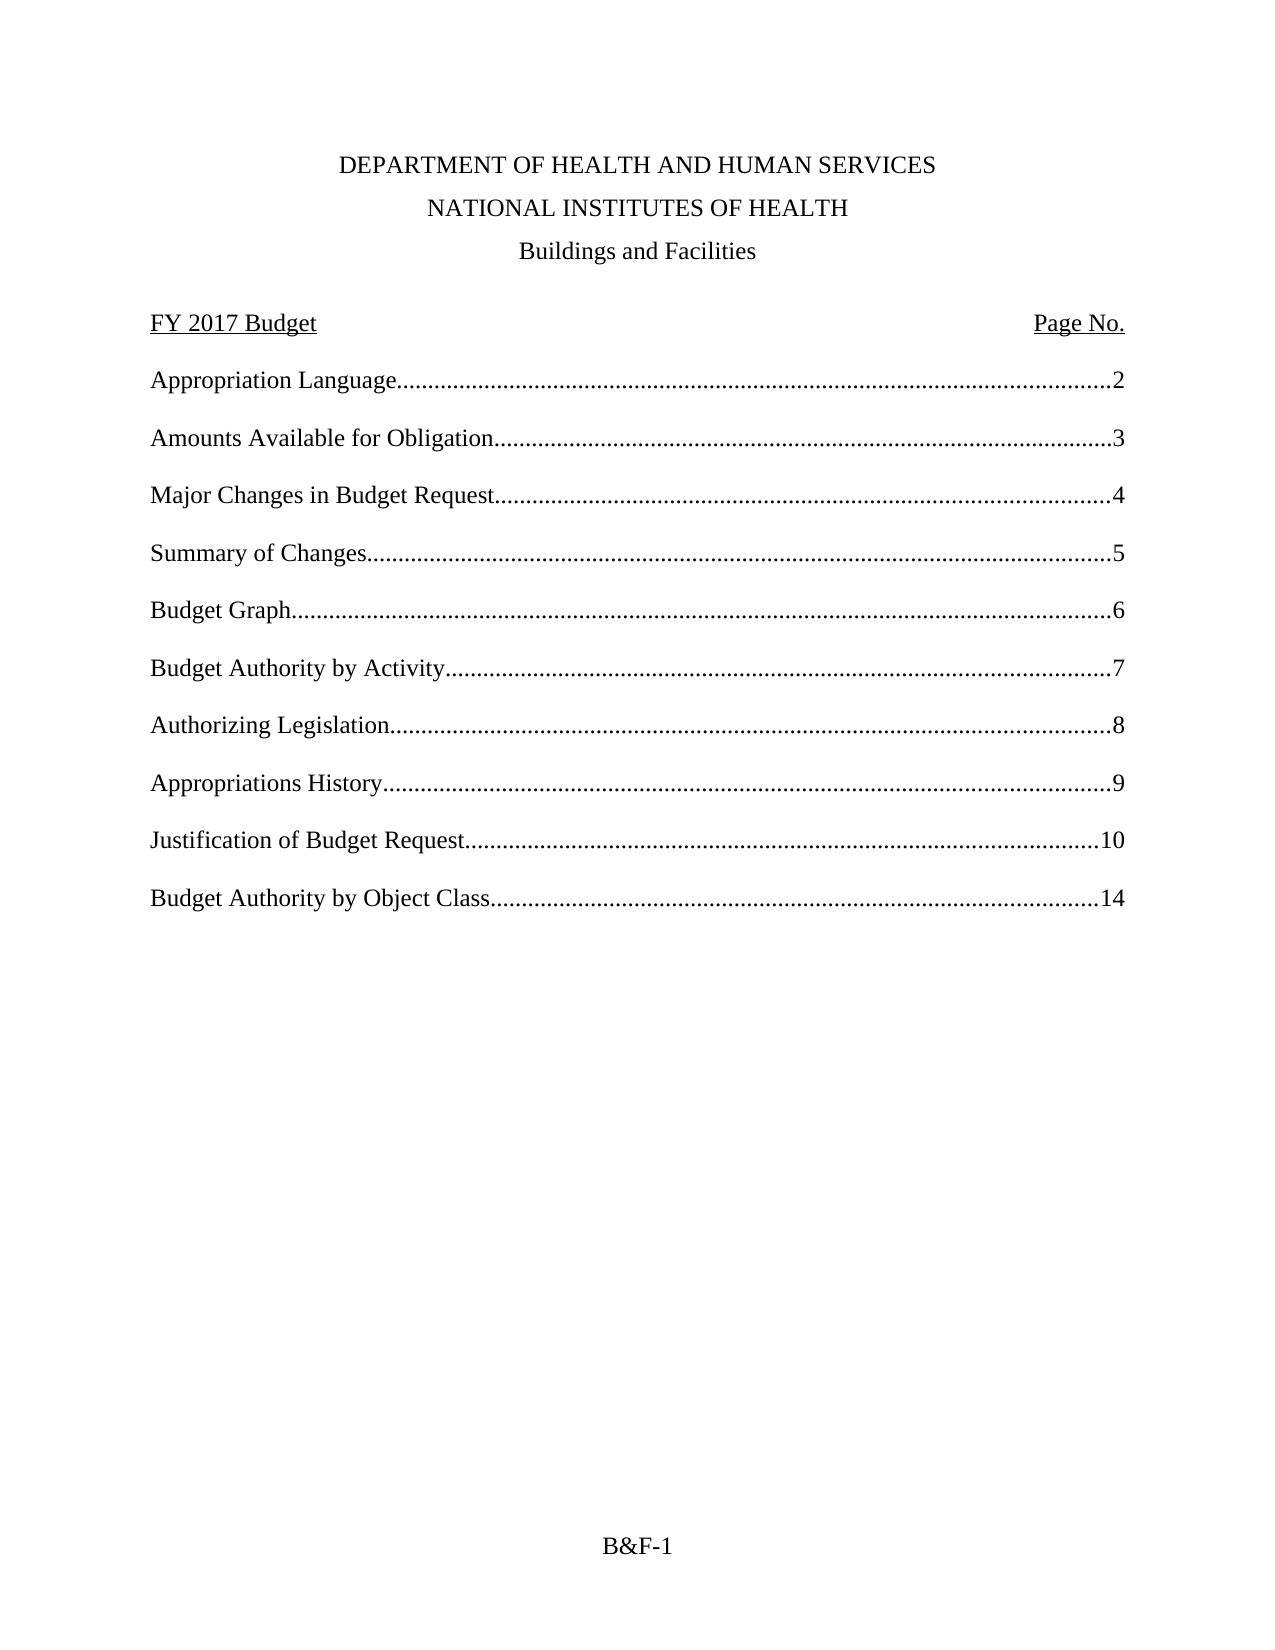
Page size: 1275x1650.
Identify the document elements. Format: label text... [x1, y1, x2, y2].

text Buildings and Facilities [150, 236, 1125, 265]
text Major Changes in Budget Request 4 [150, 481, 1125, 509]
text Appropriation Language 2 [150, 366, 1125, 394]
text Budget Authority by Activity 7 [150, 653, 1125, 682]
text Justification of Budget Request 10 [150, 826, 1125, 854]
text Authorizing Legislation 8 [150, 711, 1125, 739]
text NATIONAL INSTITUTES OF HEALTH [150, 193, 1125, 222]
text Budget Graph 6 [150, 596, 1125, 624]
text Budget Authority by Object Class 14 [150, 883, 1125, 912]
text DEPARTMENT OF HEALTH AND HUMAN SERVICES [150, 150, 1125, 179]
text FY 2017 Budget Page No. [150, 308, 1125, 337]
text Summary of Changes 5 [150, 538, 1125, 567]
text Appropriations History 9 [150, 768, 1125, 797]
text Amounts Available for Obligation 3 [150, 423, 1125, 452]
